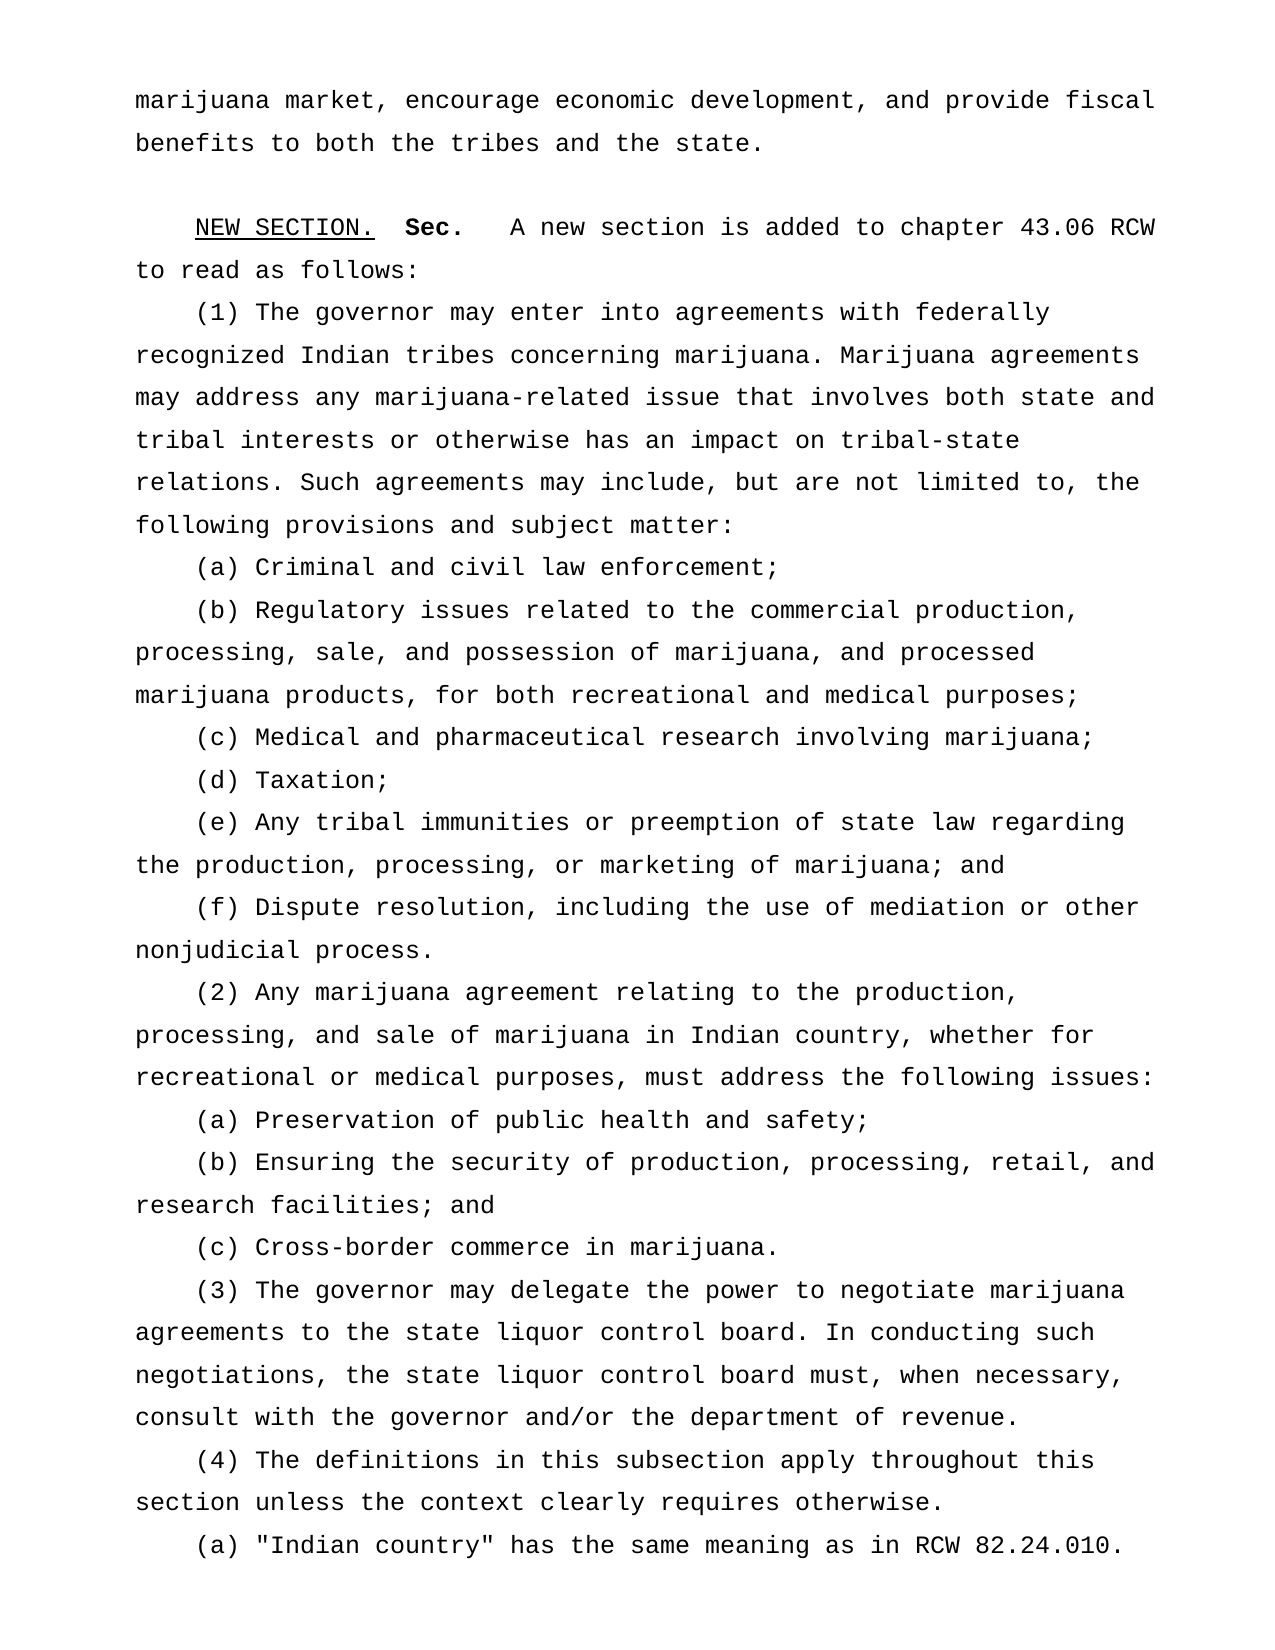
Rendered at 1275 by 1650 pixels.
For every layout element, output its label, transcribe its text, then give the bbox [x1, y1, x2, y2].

text (2) Any marijuana agreement relating to the production, processing, and sale of marijuana in Indian country, whether for recreational or medical purposes, must address the following issues: [135, 967, 1170, 1094]
text (d) Taxation; [135, 754, 1170, 797]
text (4) The definitions in this subsection apply throughout this section unless the context clearly requires otherwise. [135, 1434, 1170, 1519]
text NEW SECTION. Sec. A new section is added to chapter 43.06 RCW to read as follows: [135, 202, 1170, 287]
text (a) Preservation of public health and safety; [135, 1094, 1170, 1137]
text (b) Ensuring the security of production, processing, retail, and research facilities; and [135, 1137, 1170, 1222]
text (1) The governor may enter into agreements with federally recognized Indian tribes concerning marijuana. Marijuana agreements may address any marijuana-related issue that involves both state and tribal interests or otherwise has an impact on tribal-state relations. Such agreements may include, but are not limited to, the following provisions and subject matter: [135, 287, 1170, 542]
text (b) Regulatory issues related to the commercial production, processing, sale, and possession of marijuana, and processed marijuana products, for both recreational and medical purposes; [135, 584, 1170, 712]
text (f) Dispute resolution, including the use of mediation or other nonjudicial process. [135, 882, 1170, 967]
text (c) Medical and pharmaceutical research involving marijuana; [135, 712, 1170, 754]
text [135, 75, 1170, 160]
text (a) Criminal and civil law enforcement; [135, 542, 1170, 584]
text (e) Any tribal immunities or preemption of state law regarding the production, processing, or marketing of marijuana; and [135, 797, 1170, 882]
text (3) The governor may delegate the power to negotiate marijuana agreements to the state liquor control board. In conducting such negotiations, the state liquor control board must, when necessary, consult with the governor and/or the department of revenue. [135, 1264, 1170, 1434]
text (c) Cross-border commerce in marijuana. [135, 1222, 1170, 1264]
text (a) "Indian country" has the same meaning as in RCW 82.24.010. [135, 1519, 1170, 1562]
